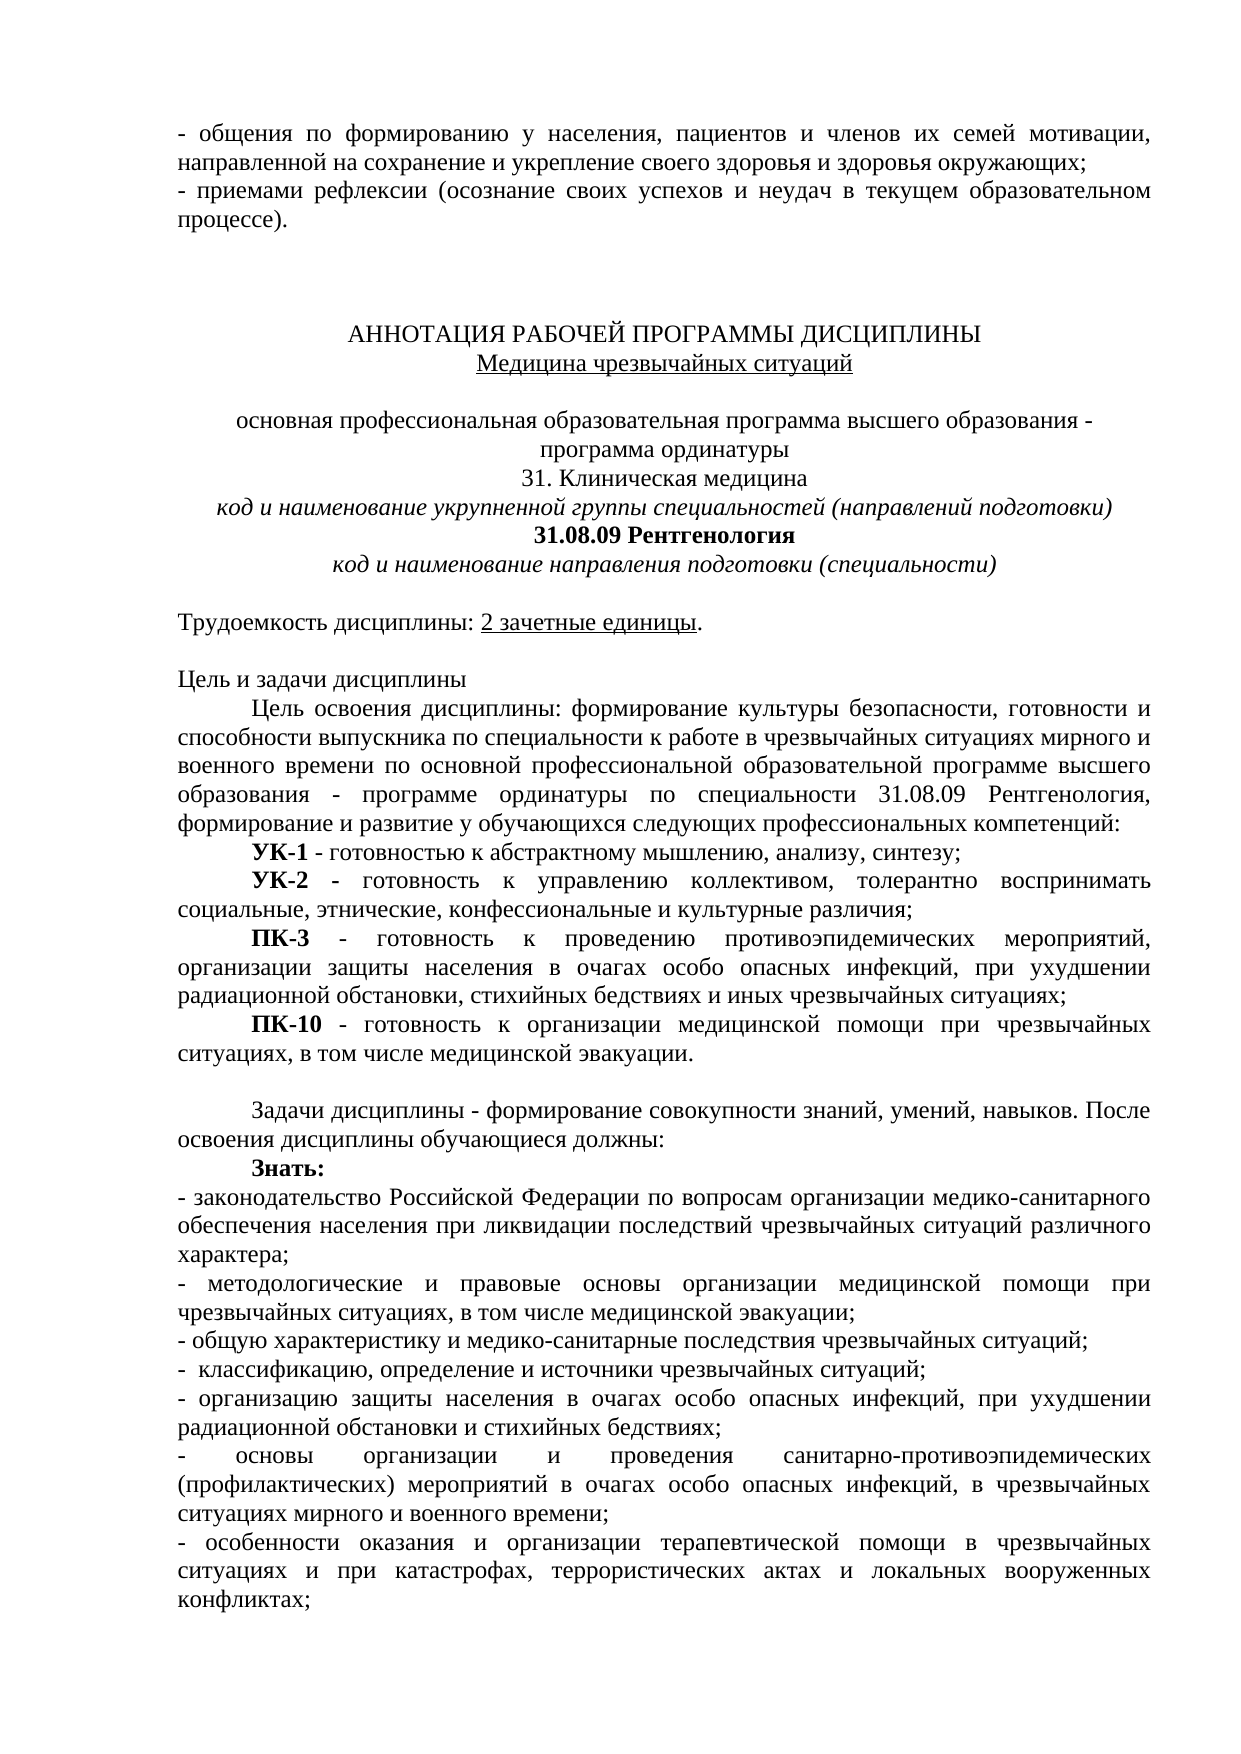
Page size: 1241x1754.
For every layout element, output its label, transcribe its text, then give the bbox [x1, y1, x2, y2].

text - приемами рефлексии (осознание своих успехов и неудач в текущем образовательном процессе). [177, 176, 1152, 233]
text Цель и задачи дисциплины [177, 664, 1152, 693]
text - основы организации и проведения санитарно-противоэпидемических (профилактических) мероприятий в очагах особо опасных инфекций, в чрезвычайных ситуациях мирного и военного времени; [177, 1441, 1152, 1527]
text код и наименование укрупненной группы специальностей (направлений подготовки) [177, 492, 1152, 521]
text Знать: [177, 1153, 1152, 1182]
text - законодательство Российской Федерации по вопросам организации медико-санитарного обеспечения населения при ликвидации последствий чрезвычайных ситуаций различного характера; [177, 1182, 1152, 1268]
text 31.08.09 Рентгенология [177, 521, 1152, 549]
text 31. Клиническая медицина [177, 463, 1152, 492]
text код и наименование направления подготовки (специальности) [177, 549, 1152, 578]
text Цель освоения дисциплины: формирование культуры безопасности, готовности и способности выпускника по специальности к работе в чрезвычайных ситуациях мирного и военного времени по основной профессиональной образовательной программе высшего образования - программе ординатуры по специальности 31.08.09 Рентгенология, формирование и развитие у обучающихся следующих профессиональных компетенций: [177, 693, 1152, 837]
text - организацию защиты населения в очагах особо опасных инфекций, при ухудшении радиационной обстановки и стихийных бедствиях; [177, 1383, 1152, 1441]
text УК-2 - готовность к управлению коллективом, толерантно воспринимать социальные, этнические, конфессиональные и культурные различия; [177, 866, 1152, 923]
text Медицина чрезвычайных ситуаций [177, 348, 1152, 377]
text Задачи дисциплины - формирование совокупности знаний, умений, навыков. После освоения дисциплины обучающиеся должны: [177, 1096, 1152, 1153]
text - общую характеристику и медико-санитарные последствия чрезвычайных ситуаций; [177, 1326, 1152, 1354]
text ПК-10 - готовность к организации медицинской помощи при чрезвычайных ситуациях, в том числе медицинской эвакуации. [177, 1009, 1152, 1067]
text - классификацию, определение и источники чрезвычайных ситуаций; [177, 1354, 1152, 1383]
text Трудоемкость дисциплины: 2 зачетные единицы. [177, 607, 1152, 636]
text УК-1 - готовностью к абстрактному мышлению, анализу, синтезу; [177, 837, 1152, 866]
text - методологические и правовые основы организации медицинской помощи при чрезвычайных ситуациях, в том числе медицинской эвакуации; [177, 1268, 1152, 1326]
text - особенности оказания и организации терапевтической помощи в чрезвычайных ситуациях и при катастрофах, террористических актах и локальных вооруженных конфликтах; [177, 1527, 1152, 1613]
text АННОТАЦИЯ РАБОЧЕЙ ПРОГРАММЫ ДИСЦИПЛИНЫ [177, 319, 1152, 348]
text ПК-3 - готовность к проведению противоэпидемических мероприятий, организации защиты населения в очагах особо опасных инфекций, при ухудшении радиационной обстановки, стихийных бедствиях и иных чрезвычайных ситуациях; [177, 923, 1152, 1009]
text - общения по формированию у населения, пациентов и членов их семей мотивации, направленной на сохранение и укрепление своего здоровья и здоровья окружающих; [177, 118, 1152, 176]
text основная профессиональная образовательная программа высшего образования - программа ординатуры [177, 406, 1152, 463]
